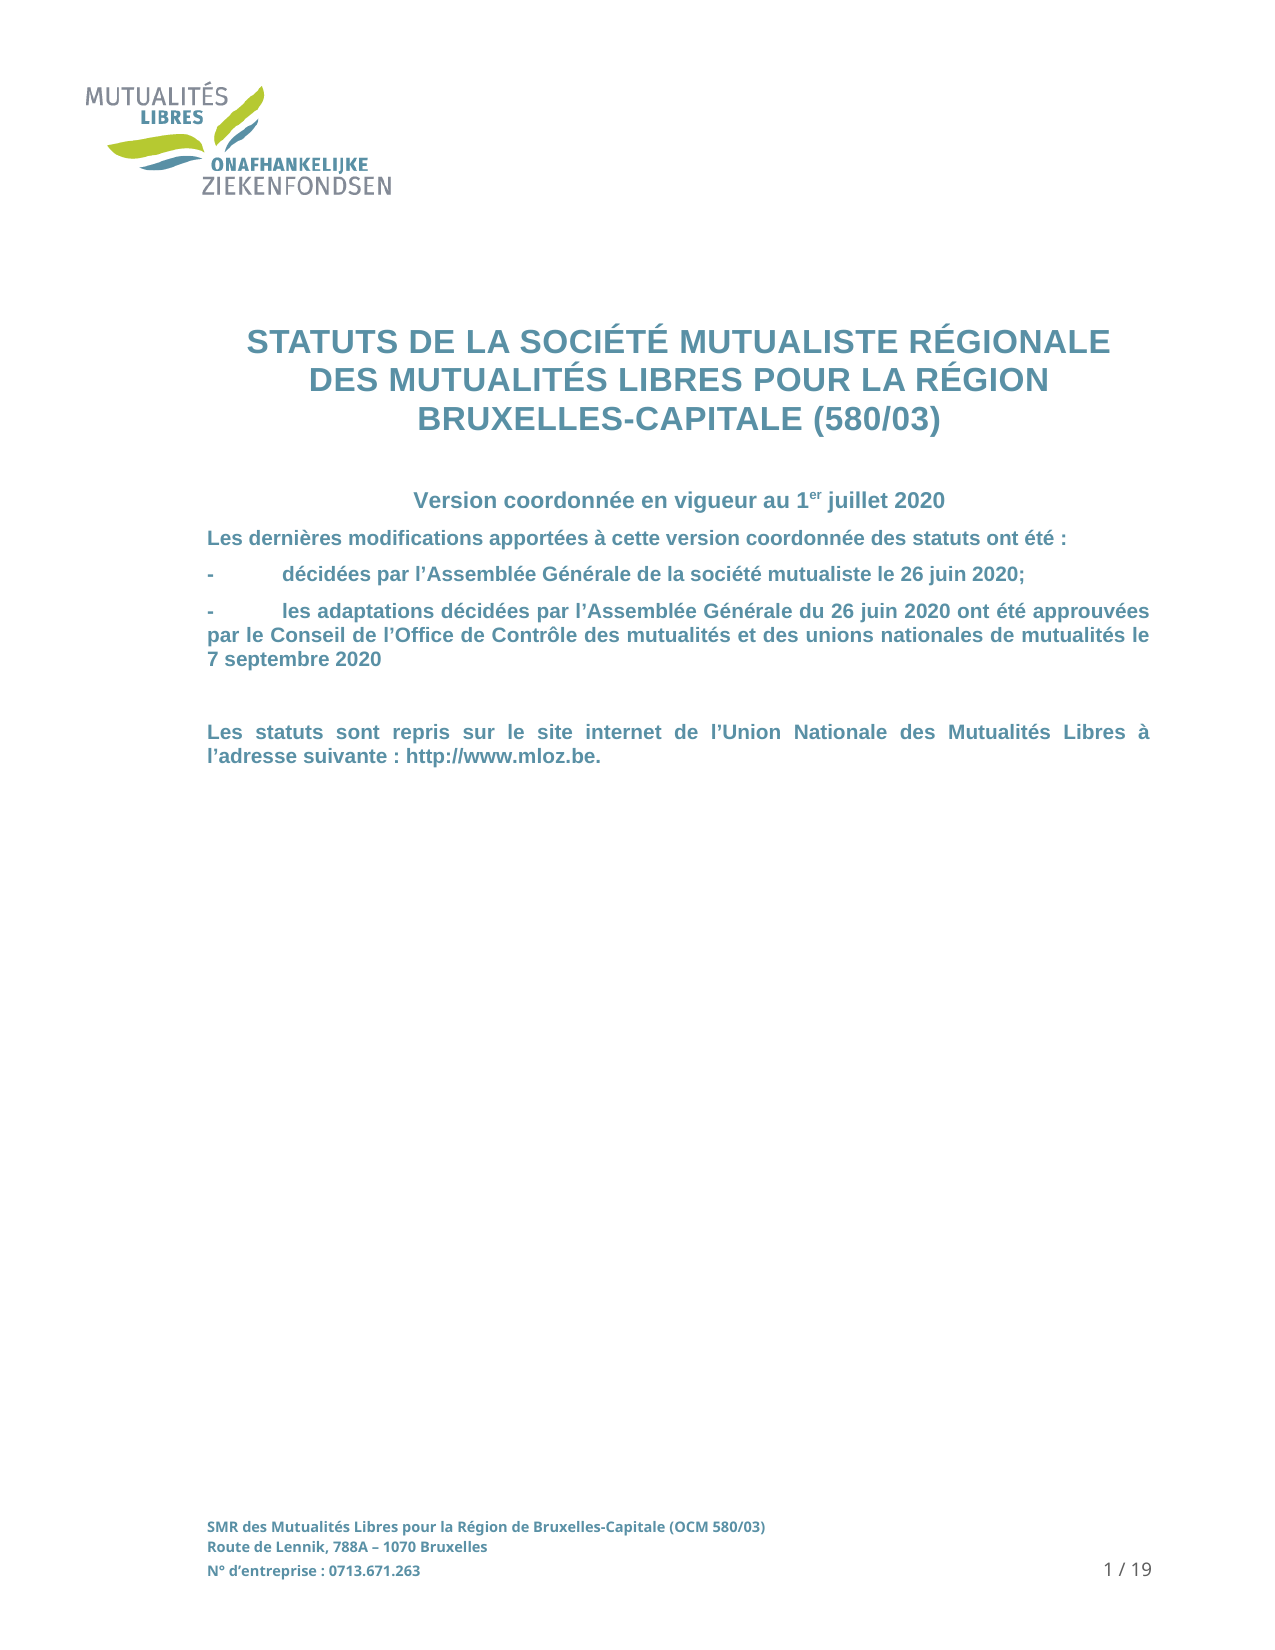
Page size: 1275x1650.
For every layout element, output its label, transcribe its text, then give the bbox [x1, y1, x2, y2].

picture [49, 51, 427, 230]
text - décidées par l’Assemblée Générale de la société mutualiste le 26 juin 2020; [207, 562, 1152, 586]
text - les adaptations décidées par l’Assemblée Générale du 26 juin 2020 ont été approuvées par le Conseil de l’Office de Contrôle des mutualités et des unions nationales de mutualités le 7 septembre 2020 [207, 599, 1152, 671]
text Les dernières modifications apportées à cette version coordonnée des statuts ont été : [207, 526, 1152, 550]
text Les statuts sont repris sur le site internet de l’Union Nationale des Mutualités Libres à l’adresse suivante : http://www.mloz.be. [207, 719, 1152, 767]
text Version coordonnée en vigueur au 1er juillet 2020 [207, 487, 1152, 513]
